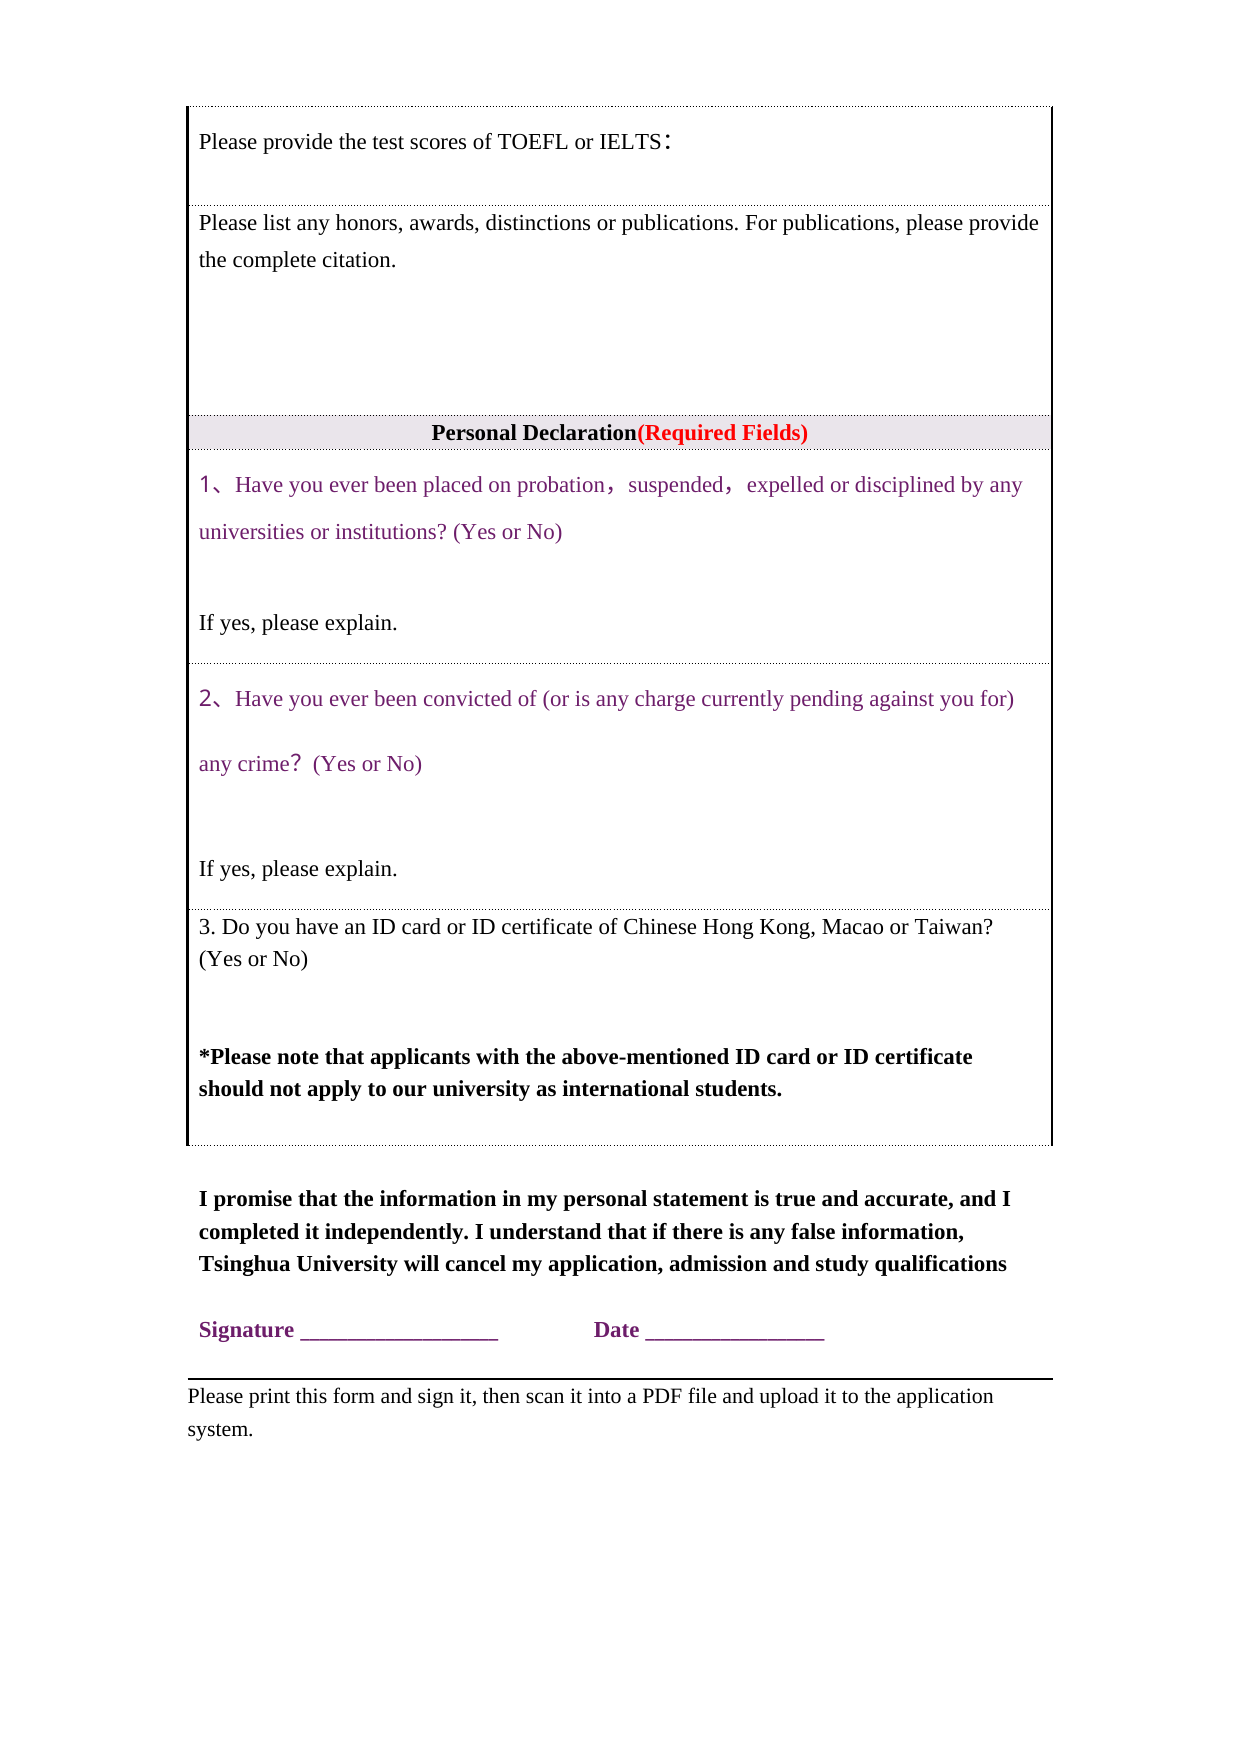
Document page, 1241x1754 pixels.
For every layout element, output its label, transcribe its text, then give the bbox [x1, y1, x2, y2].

text Please print this form and sign it, then scan it into a PDF file and upload it to the application system. [187, 1379, 1053, 1444]
table_cell 3. Do you have an ID card or ID certificate of Chinese Hong Kong, Macao or Taiwan? (Yes or No) *Please note that applicants with the above-mentioned ID card or ID certificate should not apply to our university as international students. [189, 909, 1051, 1145]
table_cell Please provide the test scores of TOEFL or IELTS： [189, 106, 1052, 205]
table_cell 1、Have you ever been placed on probation，suspended，expelled or disciplined by any universities or institutions? (Yes or No) If yes, please explain. [189, 449, 1051, 663]
table_cell I promise that the information in my personal statement is true and accurate, and I completed it independently. I understand that if there is any false information, Tsinghua University will cancel my application, admission and study qualifications Signature _____________________ Date ___________________ [188, 1145, 1052, 1377]
table_cell Personal Declaration(Required Fields) [189, 415, 1051, 449]
table_cell Please list any honors, awards, distinctions or publications. For publications, please provide the complete citation. [189, 205, 1051, 415]
table_cell 2、Have you ever been convicted of (or is any charge currently pending against you for) any crime？(Yes or No) If yes, please explain. [189, 663, 1051, 909]
